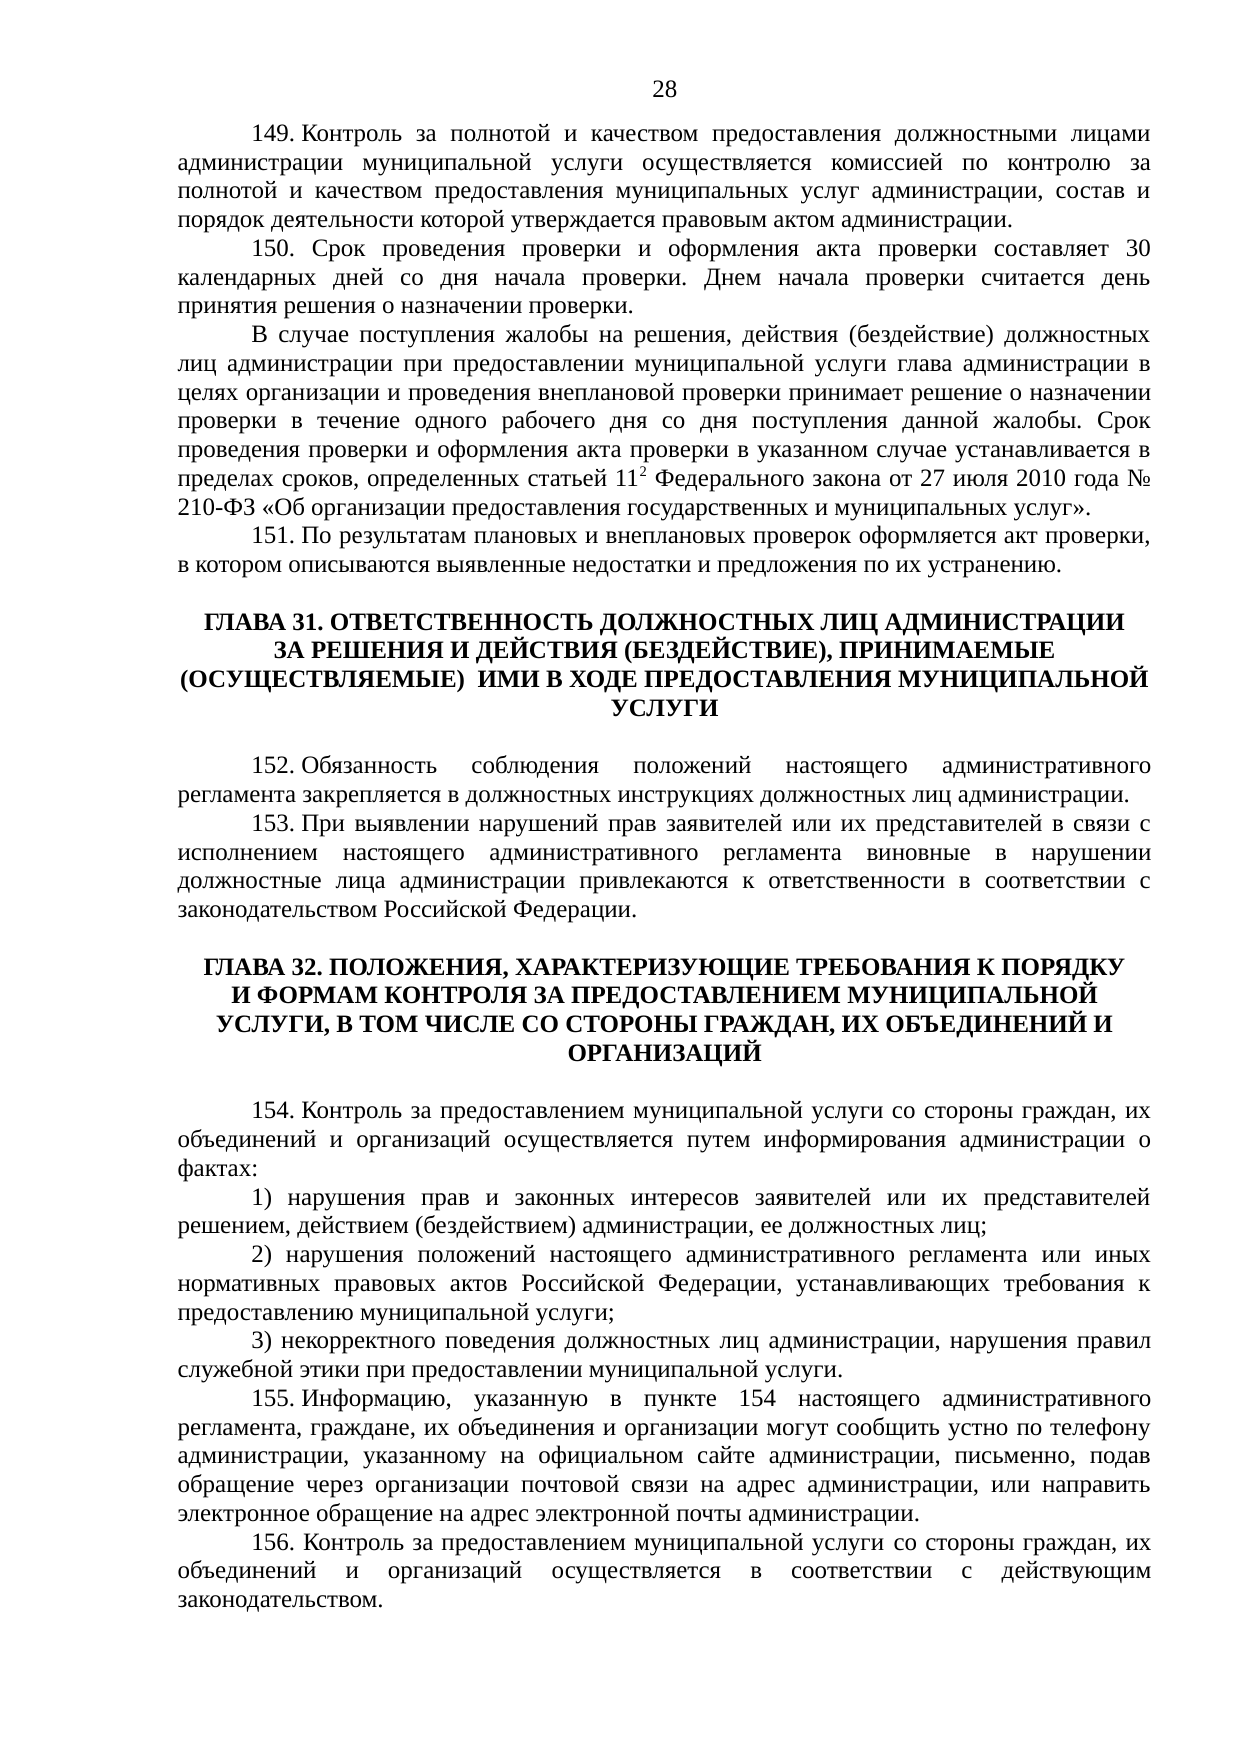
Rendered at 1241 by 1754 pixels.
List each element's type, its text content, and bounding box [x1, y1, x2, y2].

text 155. Информацию, указанную в пункте 154 настоящего административного регламента, граждане, их объединения и организации могут сообщить устно по телефону администрации, указанному на официальном сайте администрации, письменно, подав обращение через организации почтовой связи на адрес администрации, или направить электронное обращение на адрес электронной почты администрации. [177, 1383, 1152, 1527]
text 153. При выявлении нарушений прав заявителей или их представителей в связи с исполнением настоящего административного регламента виновные в нарушении должностные лица администрации привлекаются к ответственности в соответствии с законодательством Российской Федерации. [177, 808, 1152, 923]
text 1) нарушения прав и законных интересов заявителей или их представителей решением, действием (бездействием) администрации, ее должностных лиц; [177, 1182, 1152, 1239]
text 150. Срок проведения проверки и оформления акта проверки составляет 30 календарных дней со дня начала проверки. Днем начала проверки считается день принятия решения о назначении проверки. [177, 233, 1152, 319]
text 3) некорректного поведения должностных лиц администрации, нарушения правил служебной этики при предоставлении муниципальной услуги. [177, 1326, 1152, 1383]
text 149. Контроль за полнотой и качеством предоставления должностными лицами администрации муниципальной услуги осуществляется комиссией по контролю за полнотой и качеством предоставления муниципальных услуг администрации, состав и порядок деятельности которой утверждается правовым актом администрации. [177, 118, 1152, 233]
text Глава 32. Положения, характеризующие требования к порядку и формам контроля за предоставлением муниципальной услуги, в том числе со стороны граждан, их объединений и организаций [177, 952, 1152, 1067]
text 2) нарушения положений настоящего административного регламента или иных нормативных правовых актов Российской Федерации, устанавливающих требования к предоставлению муниципальной услуги; [177, 1239, 1152, 1326]
text 152. Обязанность соблюдения положений настоящего административного регламента закрепляется в должностных инструкциях должностных лиц администрации. [177, 751, 1152, 808]
text 156. Контроль за предоставлением муниципальной услуги со стороны граждан, их объединений и организаций осуществляется в соответствии с действующим законодательством. [177, 1527, 1152, 1613]
text 154. Контроль за предоставлением муниципальной услуги со стороны граждан, их объединений и организаций осуществляется путем информирования администрации о фактах: [177, 1096, 1152, 1182]
text 151. По результатам плановых и внеплановых проверок оформляется акт проверки, в котором описываются выявленные недостатки и предложения по их устранению. [177, 521, 1152, 578]
text В случае поступления жалобы на решения, действия (бездействие) должностных лиц администрации при предоставлении муниципальной услуги глава администрации в целях организации и проведения внеплановой проверки принимает решение о назначении проверки в течение одного рабочего дня со дня поступления данной жалобы. Срок проведения проверки и оформления акта проверки в указанном случае устанавливается в пределах сроков, определенных статьей 112 Федерального закона от 27 июля 2010 года № 210-ФЗ «Об организации предоставления государственных и муниципальных услуг». [177, 319, 1152, 521]
text Глава 31. Ответственность должностных лиц администрации за решения и действия (бездействие), принимаемые (осуществляемые) ими в ходе предоставления муниципальной услуги [177, 607, 1152, 722]
